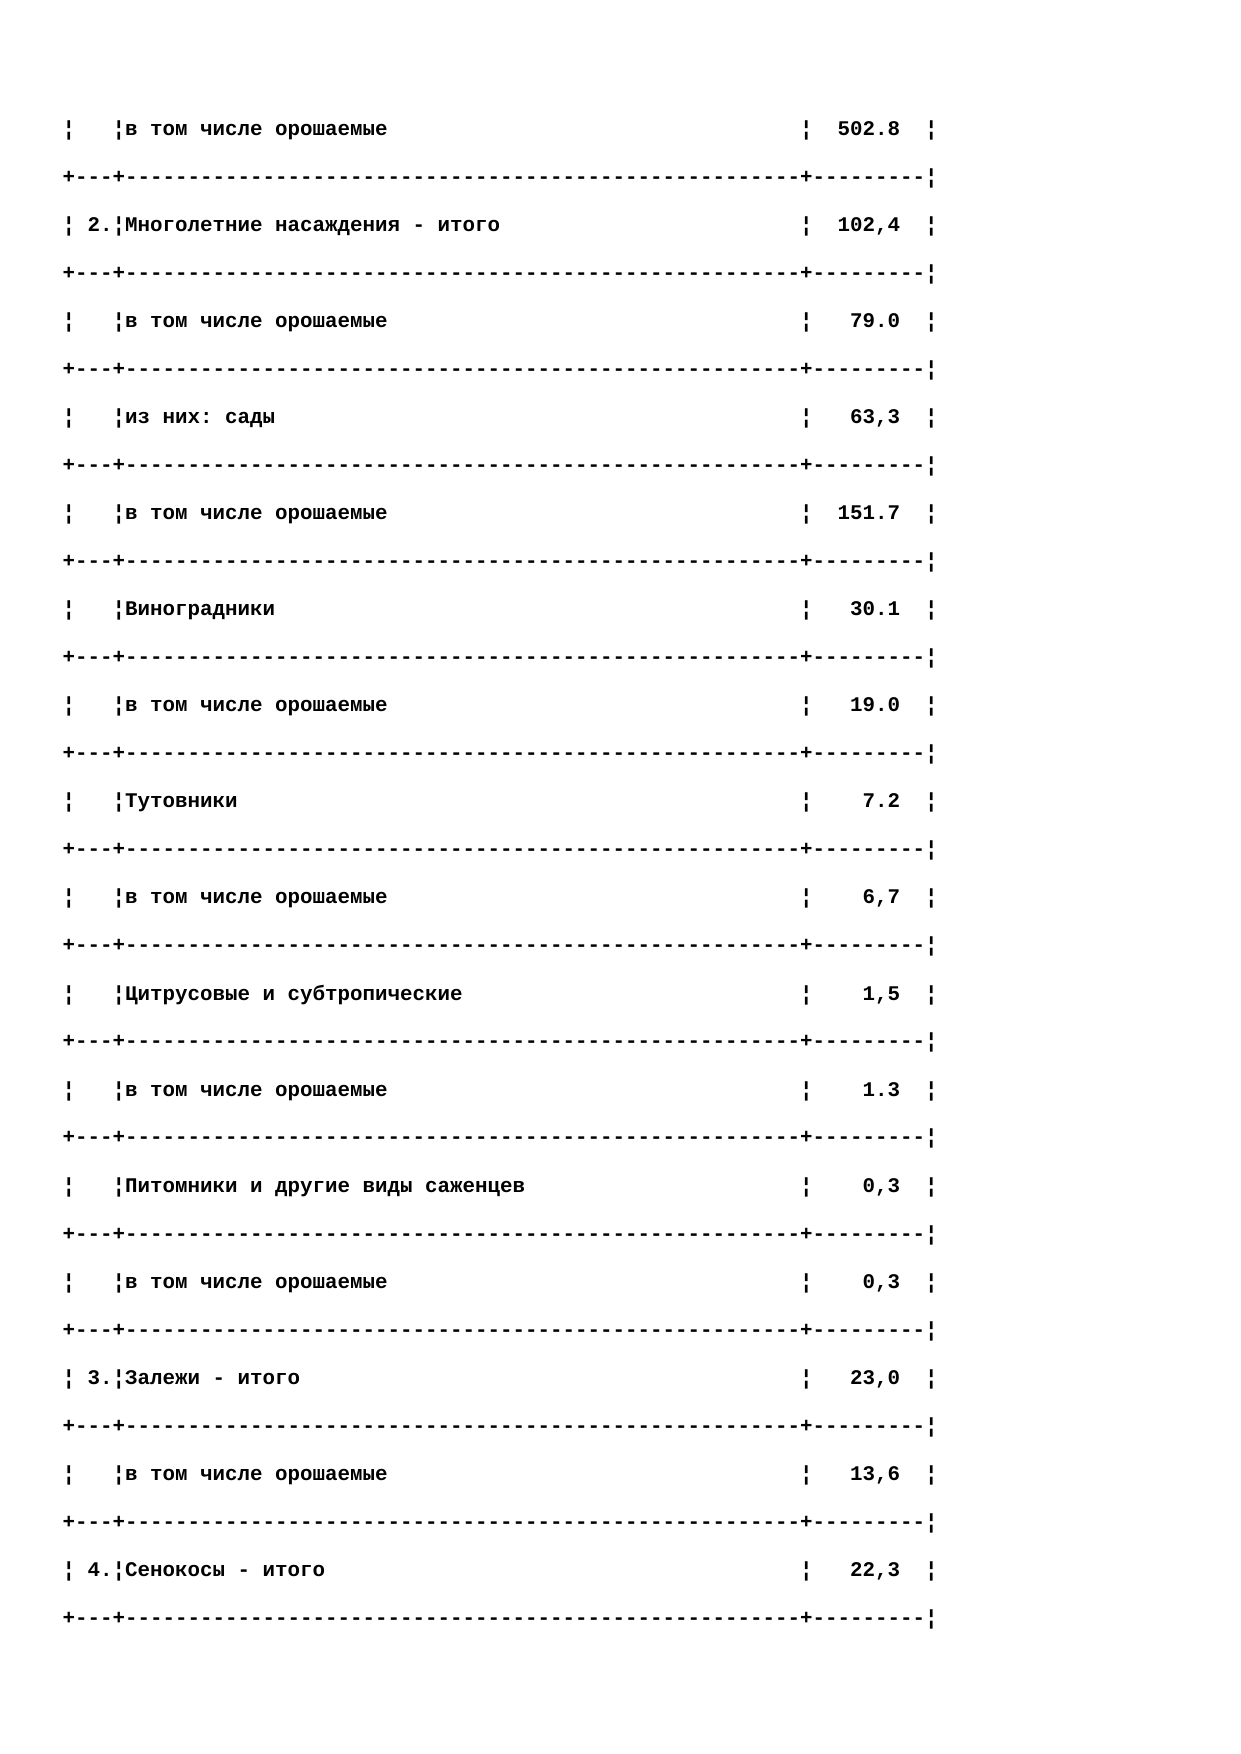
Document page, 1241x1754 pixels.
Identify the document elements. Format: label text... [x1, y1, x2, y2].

text +---+------------------------------------------------------+---------¦ [62, 1319, 1212, 1342]
text ¦ ¦в том числе орошаемые ¦ 6,7 ¦ [62, 886, 1212, 910]
text +---+------------------------------------------------------+---------¦ [62, 1031, 1212, 1054]
text ¦ ¦в том числе орошаемые ¦ 0,3 ¦ [62, 1271, 1212, 1294]
text +---+------------------------------------------------------+---------¦ [62, 838, 1212, 862]
text ¦ ¦Тутовники ¦ 7.2 ¦ [62, 790, 1212, 814]
text +---+------------------------------------------------------+---------¦ [62, 934, 1212, 958]
text ¦ ¦в том числе орошаемые ¦ 151.7 ¦ [62, 502, 1212, 526]
text ¦ ¦в том числе орошаемые ¦ 13,6 ¦ [62, 1463, 1212, 1486]
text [62, 1511, 1212, 1534]
text ¦ 4.¦Сенокосы - итого ¦ 22,3 ¦ [62, 1559, 1212, 1582]
text +---+------------------------------------------------------+---------¦ [62, 1415, 1212, 1438]
text +---+------------------------------------------------------+---------¦ [62, 742, 1212, 766]
text ¦ ¦Цитрусовые и субтропические ¦ 1,5 ¦ [62, 982, 1212, 1006]
text ¦ ¦Виноградники ¦ 30.1 ¦ [62, 598, 1212, 622]
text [62, 262, 1212, 286]
text ¦ 3.¦Залежи - итого ¦ 23,0 ¦ [62, 1367, 1212, 1390]
text +---+------------------------------------------------------+---------¦ [62, 550, 1212, 574]
text +---+------------------------------------------------------+---------¦ [62, 1127, 1212, 1150]
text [62, 166, 1212, 190]
text ¦ 2.¦Многолетние насаждения - итого ¦ 102,4 ¦ [62, 214, 1212, 238]
text +---+------------------------------------------------------+---------¦ [62, 454, 1212, 478]
text ¦ ¦Питомники и другие виды саженцев ¦ 0,3 ¦ [62, 1174, 1212, 1198]
text ¦ ¦в том числе орошаемые ¦ 79.0 ¦ [62, 310, 1212, 334]
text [62, 1607, 1212, 1630]
text ¦ ¦в том числе орошаемые ¦ 1.3 ¦ [62, 1078, 1212, 1102]
text +---+------------------------------------------------------+---------¦ [62, 646, 1212, 670]
text ¦ ¦в том числе орошаемые ¦ 502.8 ¦ [62, 118, 1212, 142]
text ¦ ¦из них: сады ¦ 63,3 ¦ [62, 406, 1212, 430]
text ¦ ¦в том числе орошаемые ¦ 19.0 ¦ [62, 694, 1212, 718]
text +---+------------------------------------------------------+---------¦ [62, 358, 1212, 382]
text +---+------------------------------------------------------+---------¦ [62, 1223, 1212, 1246]
